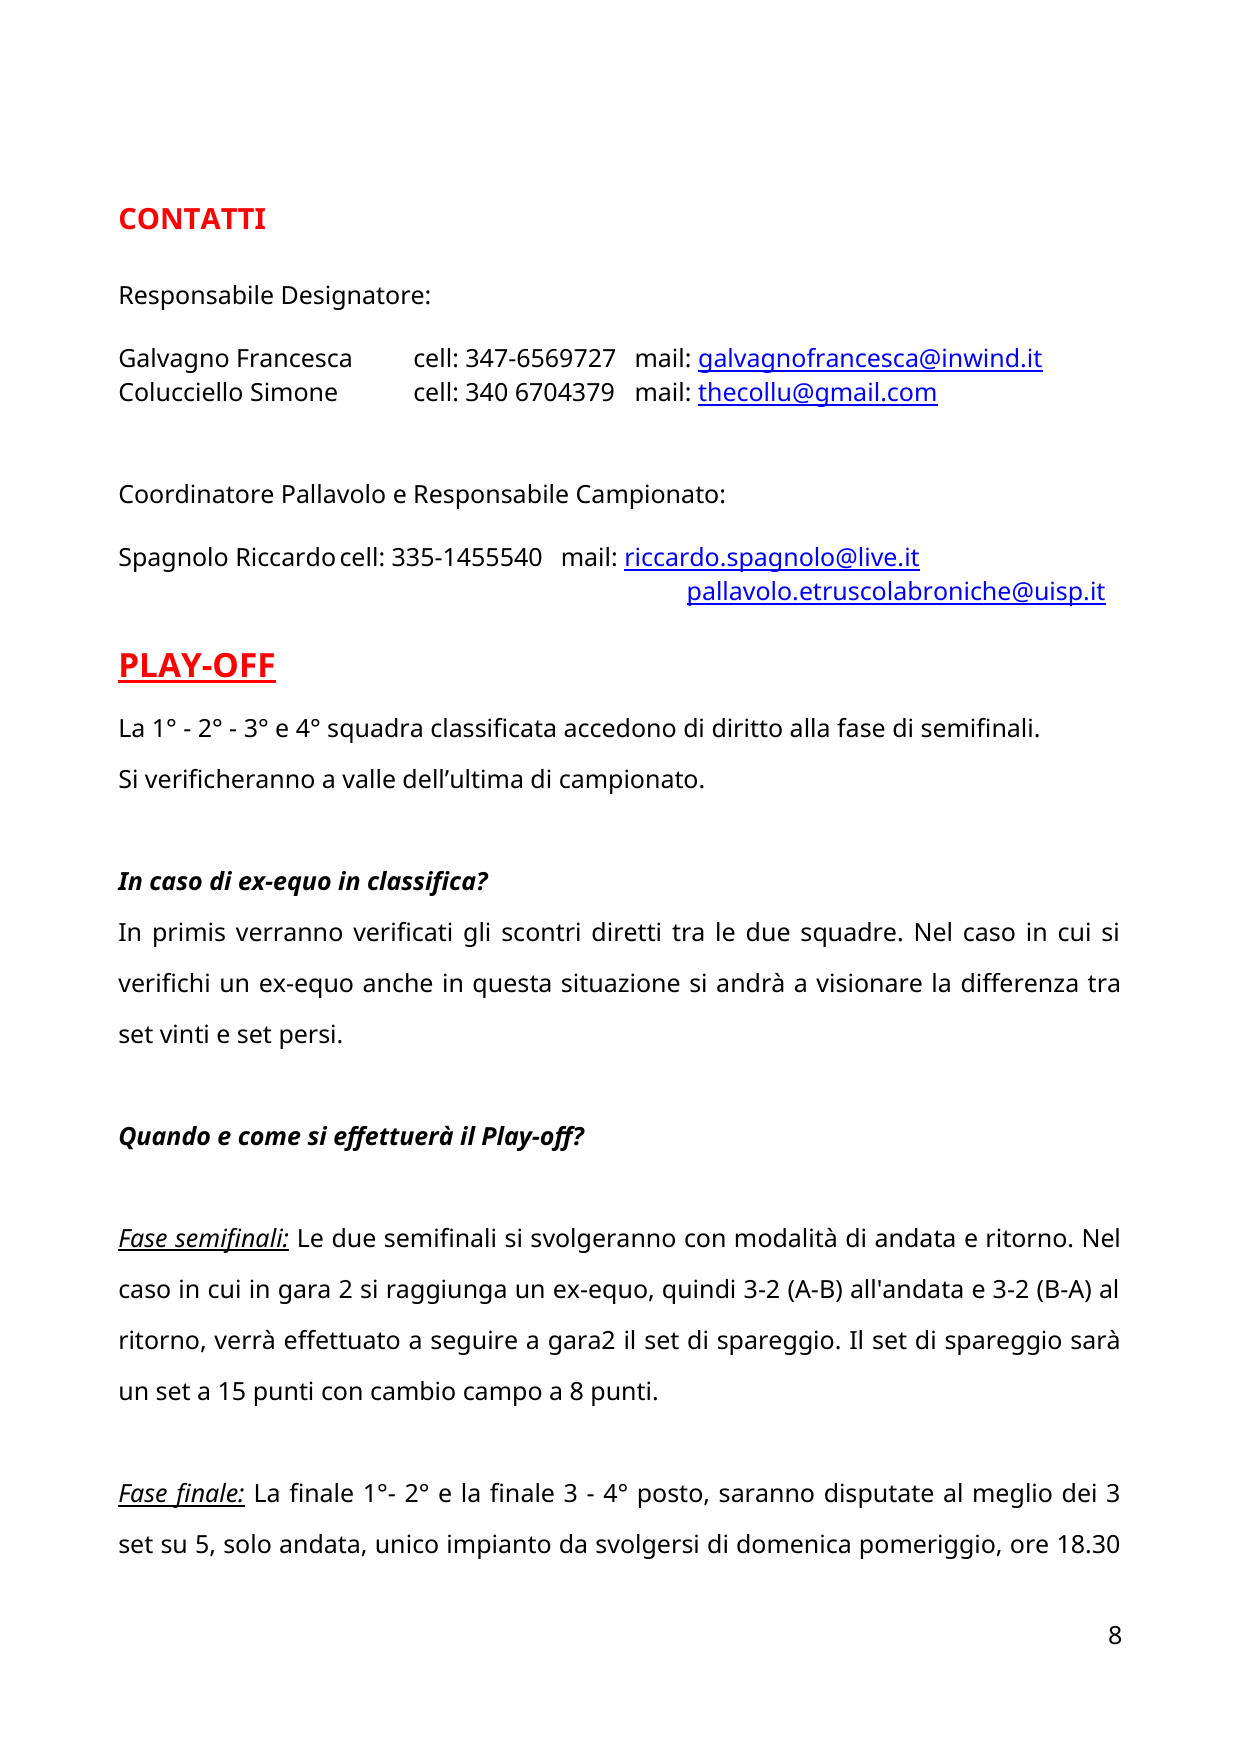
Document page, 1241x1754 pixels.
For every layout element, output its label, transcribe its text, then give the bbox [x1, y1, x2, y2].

text Spagnolo Riccardo cell: 335-1455540 mail: riccardo.spagnolo@live.it [118, 540, 1122, 574]
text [118, 1476, 1122, 1561]
text In primis verranno verificati gli scontri diretti tra le due squadre. Nel caso in cui si verifichi un ex-equo anche in questa situazione si andrà a visionare la differenza tra set vinti e set persi. [118, 914, 1122, 1051]
text Coordinatore Pallavolo e Responsabile Campionato: [118, 477, 1122, 511]
text Colucciello Simone cell: 340 6704379 mail: thecollu@gmail.com [118, 375, 1122, 409]
text In caso di ex-equo in classifica? [118, 863, 1122, 897]
text CONTATTI [118, 199, 1122, 238]
text Quando e come si effettuerà il Play-off? [118, 1118, 1122, 1153]
text PLAY-OFF [118, 642, 1122, 687]
text La 1° - 2° - 3° e 4° squadra classificata accedono di diritto alla fase di semifinali. [118, 710, 1122, 744]
text Si verificheranno a valle dell’ultima di campionato. [118, 761, 1122, 795]
text pallavolo.etruscolabroniche@uisp.it [634, 574, 1122, 608]
text Fase semifinali: Le due semifinali si svolgeranno con modalità di andata e ritorno. Nel caso in cui in gara 2 si raggiunga un ex-equo, quindi 3-2 (A-B) all'andata e 3-2 (B-A) al ritorno, verrà effettuato a seguire a gara2 il set di spareggio. Il set di spareggio sarà un set a 15 punti con cambio campo a 8 punti. [118, 1221, 1122, 1408]
text Galvagno Francesca cell: 347-6569727 mail: galvagnofrancesca@inwind.it [118, 341, 1122, 375]
text Responsabile Designatore: [118, 278, 1122, 312]
